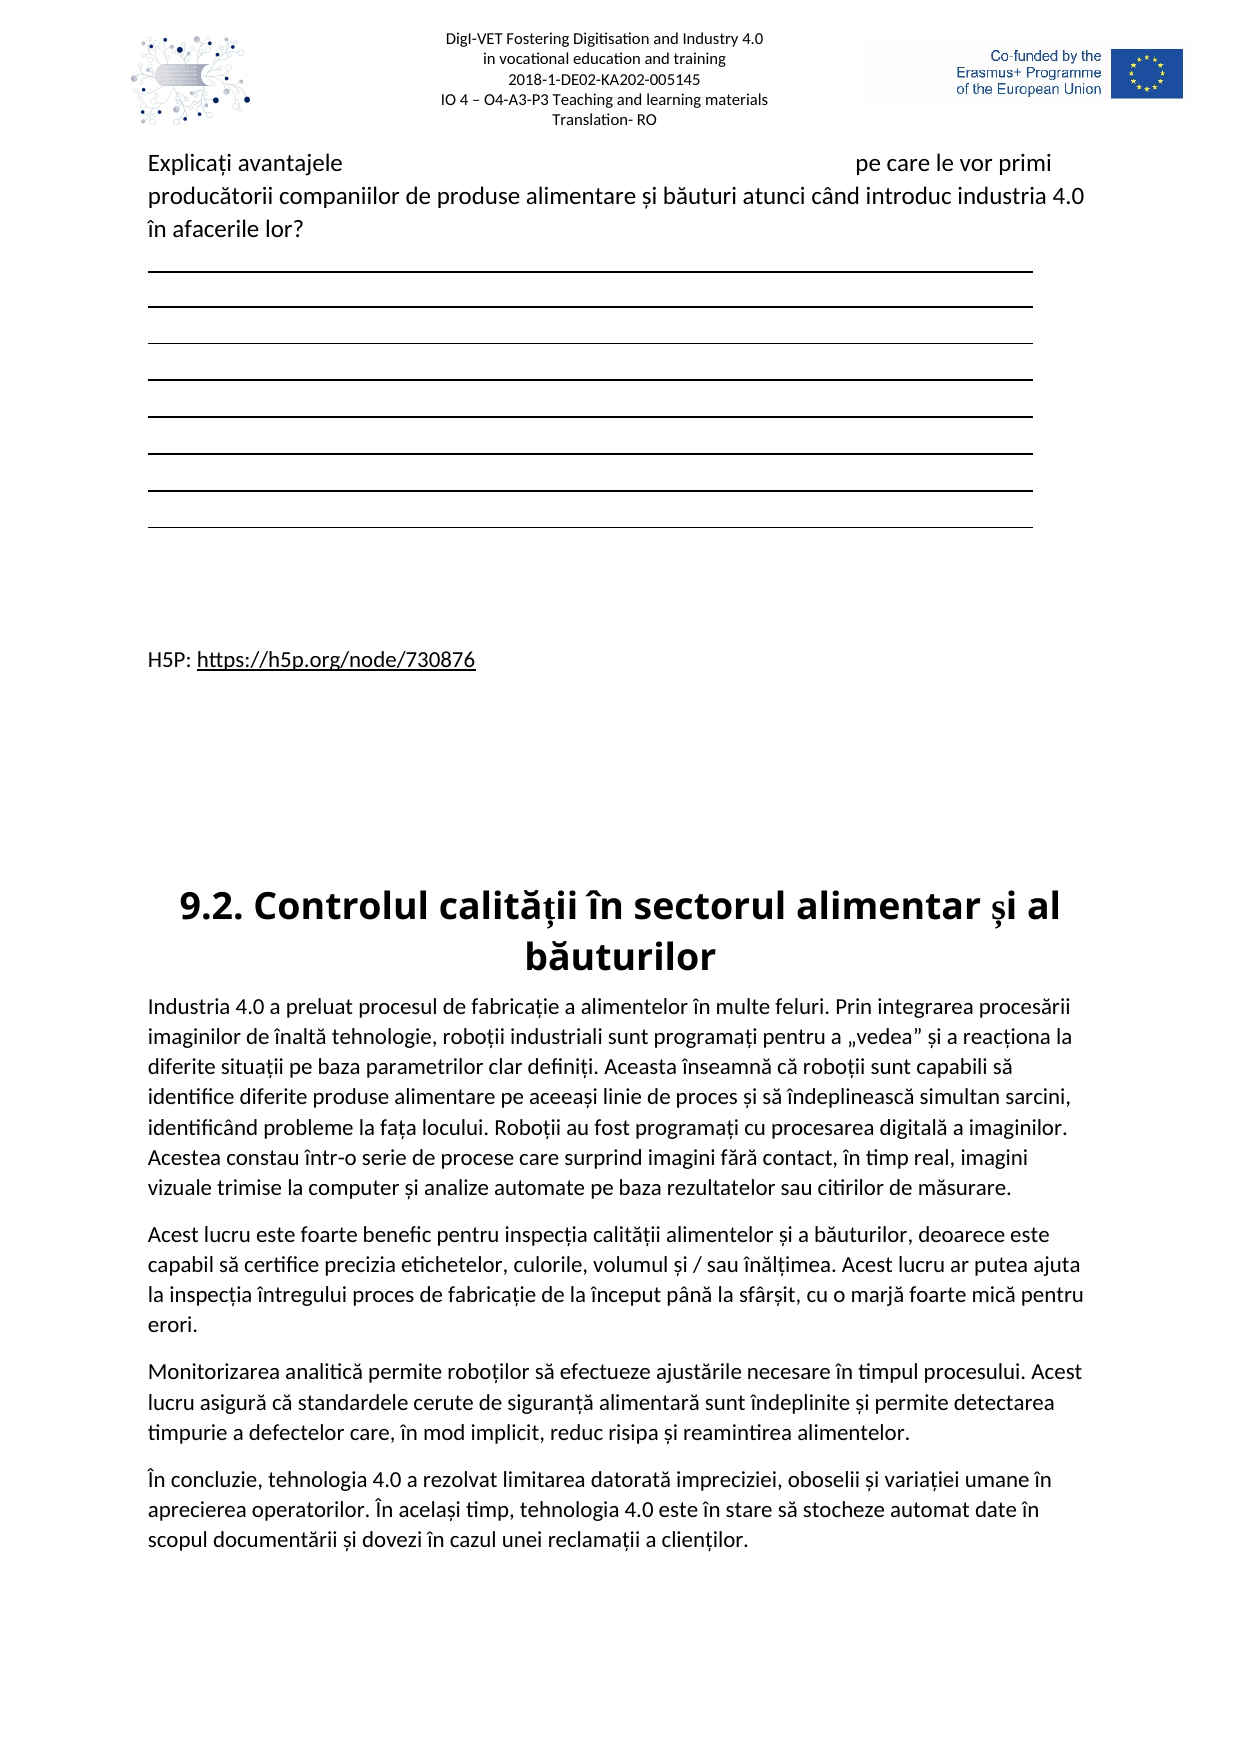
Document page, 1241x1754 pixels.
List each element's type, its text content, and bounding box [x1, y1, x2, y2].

text Industria 4.0 a preluat procesul de fabricație a alimentelor în multe feluri. Prin integrarea procesării imaginilor de înaltă tehnologie, roboții industriali sunt programați pentru a „vedea” și a reacționa la diferite situații pe baza parametrilor clar definiți. Aceasta înseamnă că roboții sunt capabili să identifice diferite produse alimentare pe aceeași linie de proces și să îndeplinească simultan sarcini, identificând probleme la fața locului. Roboții au fost programați cu procesarea digitală a imaginilor. Acestea constau într-o serie de procese care surprind imagini fără contact, în timp real, imagini vizuale trimise la computer și analize automate pe baza rezultatelor sau citirilor de măsurare. [148, 992, 1093, 1201]
text H5P: https://h5p.org/node/730876 [148, 645, 1093, 673]
text Explicați avantajele pe care le vor primi producătorii companiilor de produse alimentare și băuturi atunci când introduc industria 4.0 în afacerile lor? [148, 148, 1093, 244]
text Monitorizarea analitică permite roboților să efectueze ajustările necesare în timpul procesului. Acest lucru asigură că standardele cerute de siguranță alimentară sunt îndeplinite și permite detectarea timpurie a defectelor care, în mod implicit, reduc risipa și reamintirea alimentelor. [148, 1357, 1093, 1446]
picture [131, 36, 250, 125]
text Acest lucru este foarte benefic pentru inspecția calității alimentelor și a băuturilor, deoarece este capabil să certifice precizia etichetelor, culorile, volumul și / sau înălțimea. Acest lucru ar putea ajuta la inspecția întregului proces de fabricație de la început până la sfârșit, cu o marjă foarte mică pentru erori. [148, 1220, 1093, 1338]
picture [865, 36, 1194, 110]
text În concluzie, tehnologia 4.0 a rezolvat limitarea datorată impreciziei, oboselii și variației umane în aprecierea operatorilor. În același timp, tehnologia 4.0 este în stare să stocheze automat date în scopul documentării și dovezi în cazul unei reclamații a clienților. [148, 1465, 1093, 1553]
text 9.2. Controlul calității în sectorul alimentar și al băuturilor [148, 879, 1093, 981]
